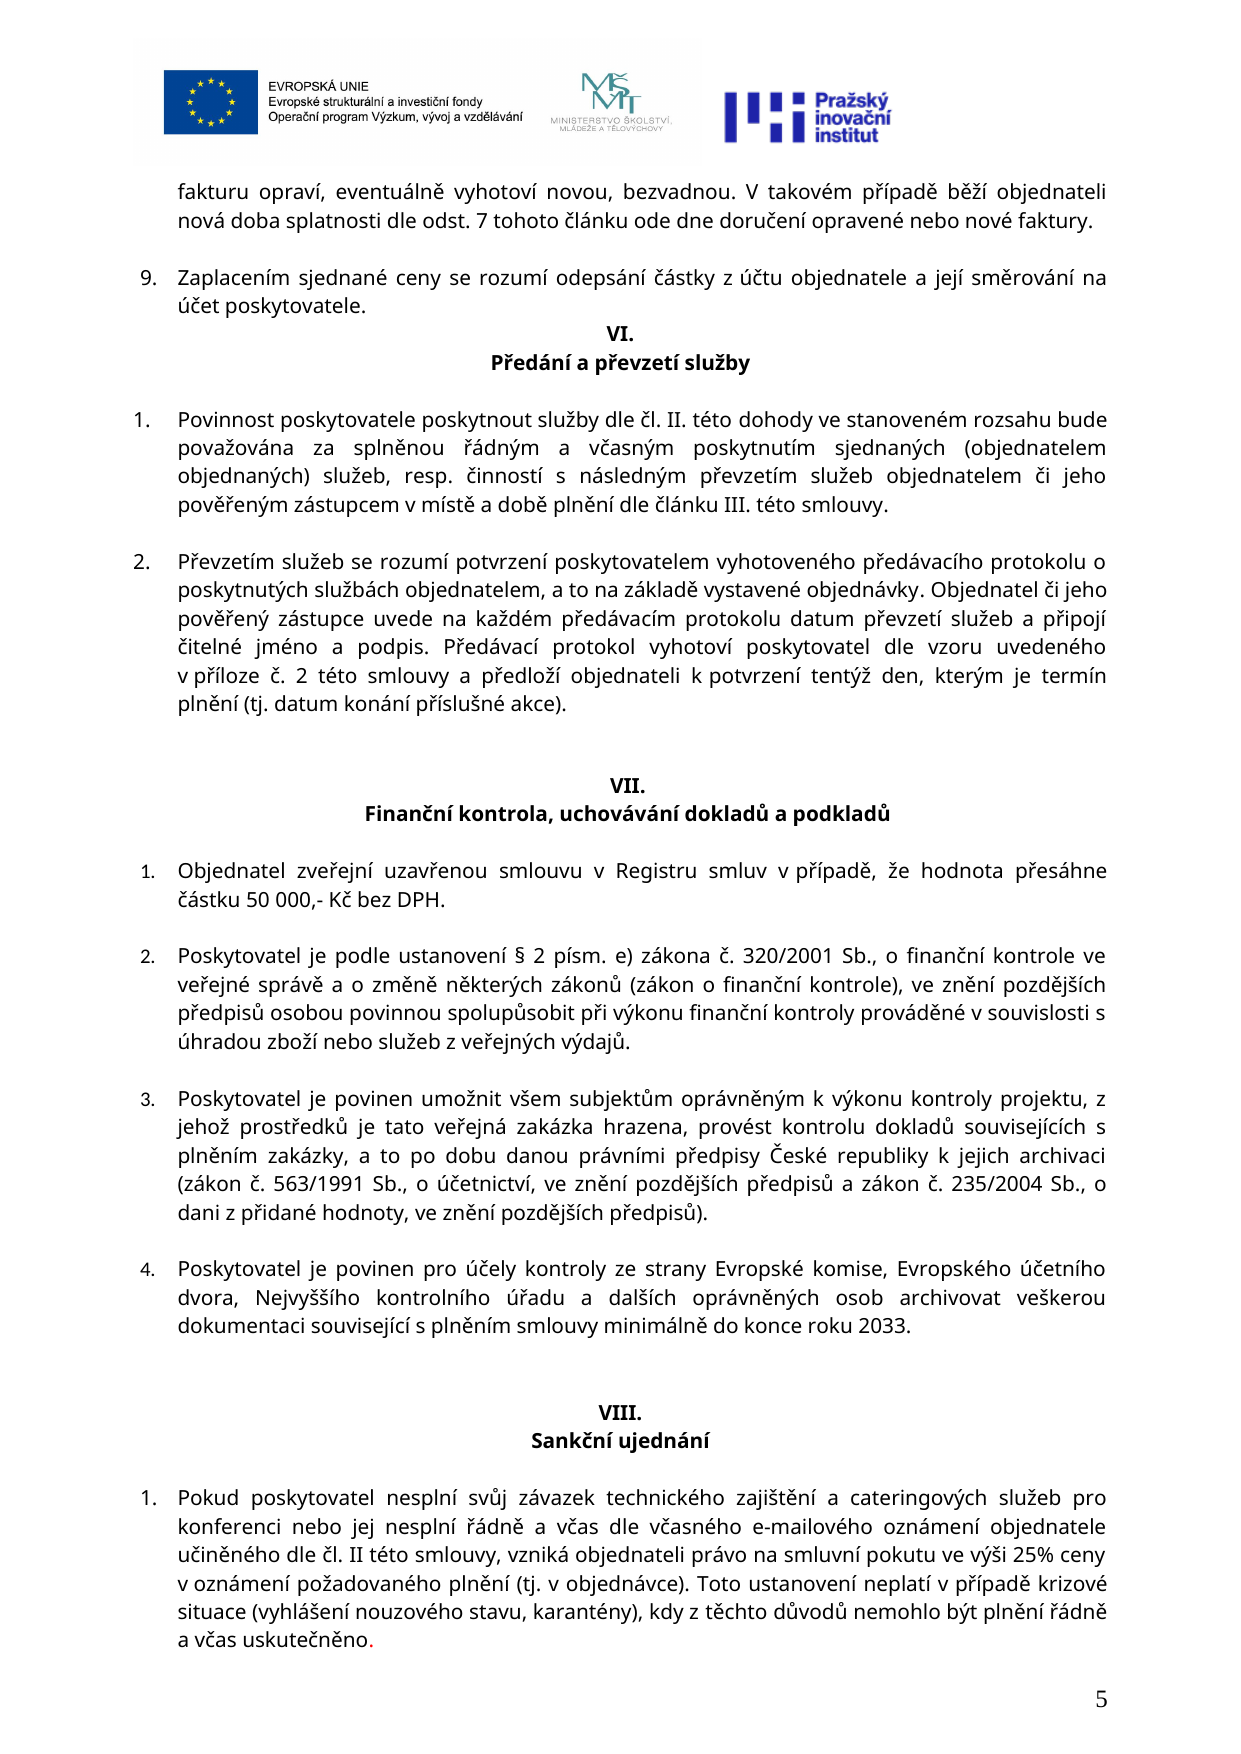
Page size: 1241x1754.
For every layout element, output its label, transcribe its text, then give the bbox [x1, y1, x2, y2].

list Převzetím služeb se rozumí potvrzení poskytovatelem vyhotoveného předávacího protokolu o poskytnutých službách objednatelem, a to na základě vystavené objednávky. Objednatel či jeho pověřený zástupce uvede na každém předávacím protokolu datum převzetí služeb a připojí čitelné jméno a podpis. Předávací protokol vyhotoví poskytovatel dle vzoru uvedeného v příloze č. 2 této smlouvy a předloží objednateli k potvrzení tentýž den, kterým je termín plnění (tj. datum konání příslušné akce). [133, 547, 1108, 718]
list Pokud poskytovatel nesplní svůj závazek technického zajištění a cateringových služeb pro konferenci nebo jej nesplní řádně a včas dle včasného e-mailového oznámení objednatele učiněného dle čl. II této smlouvy, vzniká objednateli právo na smluvní pokutu ve výši 25% ceny v oznámení požadovaného plnění (tj. v objednávce). Toto ustanovení neplatí v případě krizové situace (vyhlášení nouzového stavu, karantény), kdy z těchto důvodů nemohlo být plnění řádně a včas uskutečněno. [140, 1483, 1108, 1654]
list Zaplacením sjednané ceny se rozumí odepsání částky z účtu objednatele a její směrování na účet poskytovatele. [140, 263, 1108, 319]
list Povinnost poskytovatele poskytnout služby dle čl. II. této dohody ve stanoveném rozsahu bude považována za splněnou řádným a včasným poskytnutím sjednaných (objednatelem objednaných) služeb, resp. činností s následným převzetím služeb objednatelem či jeho pověřeným zástupcem v místě a době plnění dle článku III. této smlouvy. [133, 405, 1108, 518]
text Sankční ujednání [133, 1427, 1108, 1455]
text VII. [148, 771, 1108, 799]
list Poskytovatel je podle ustanovení § 2 písm. e) zákona č. 320/2001 Sb., o finanční kontrole ve veřejné správě a o změně některých zákonů (zákon o finanční kontrole), ve znění pozdějších předpisů osobou povinnou spolupůsobit při výkonu finanční kontroly prováděné v souvislosti s úhradou zboží nebo služeb z veřejných výdajů. [140, 942, 1108, 1055]
list Poskytovatel je povinen umožnit všem subjektům oprávněným k výkonu kontroly projektu, z jehož prostředků je tato veřejná zakázka hrazena, provést kontrolu dokladů souvisejících s plněním zakázky, a to po dobu danou právními předpisy České republiky k jejich archivaci (zákon č. 563/1991 Sb., o účetnictví, ve znění pozdějších předpisů a zákon č. 235/2004 Sb., o dani z přidané hodnoty, ve znění pozdějších předpisů). [140, 1084, 1108, 1226]
text Finanční kontrola, uchovávání dokladů a podkladů [148, 799, 1108, 828]
text VIII. [133, 1398, 1108, 1427]
list Poskytovatel je povinen pro účely kontroly ze strany Evropské komise, Evropského účetního dvora, Nejvyššího kontrolního úřadu a dalších oprávněných osob archivovat veškerou dokumentaci související s plněním smlouvy minimálně do konce roku 2033. [140, 1254, 1108, 1340]
text VI. [133, 319, 1108, 348]
list Objednatel zveřejní uzavřenou smlouvu v Registru smluv v případě, že hodnota přesáhne částku 50 000,- Kč bez DPH. [140, 856, 1108, 913]
text Předání a převzetí služby [133, 348, 1108, 376]
picture [132, 38, 915, 166]
